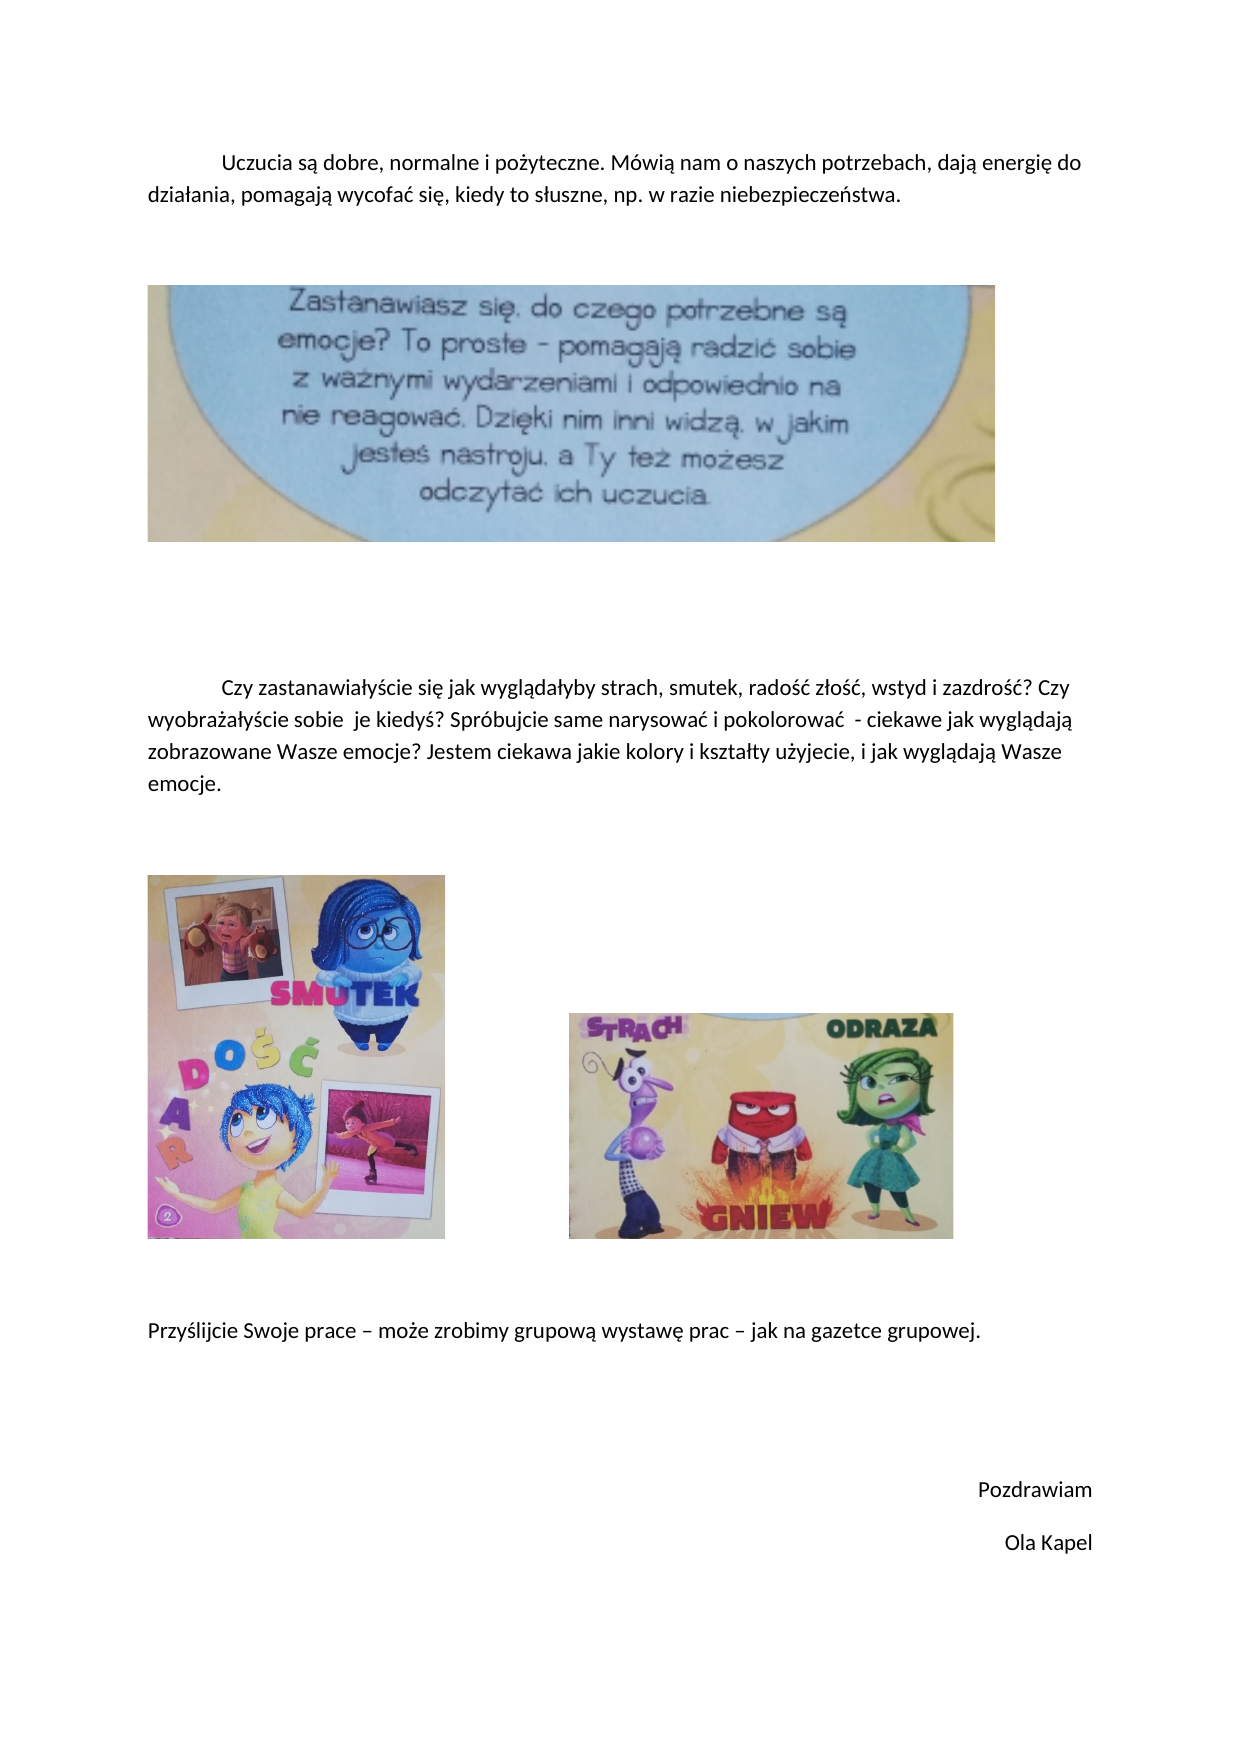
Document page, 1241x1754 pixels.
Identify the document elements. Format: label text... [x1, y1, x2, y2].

text Ola Kapel [148, 1528, 1093, 1556]
text Uczucia są dobre, normalne i pożyteczne. Mówią nam o naszych potrzebach, dają energię do działania, pomagają wycofać się, kiedy to słuszne, np. w razie niebezpieczeństwa. [148, 148, 1093, 208]
text Pozdrawiam [148, 1475, 1093, 1503]
picture [147, 285, 996, 542]
text Przyślijcie Swoje prace – może zrobimy grupową wystawę prac – jak na gazetce grupowej. [148, 1316, 1093, 1344]
text Czy zastanawiałyście się jak wyglądałyby strach, smutek, radość złość, wstyd i zazdrość? Czy wyobrażałyście sobie je kiedyś? Spróbujcie same narysować i pokolorować - ciekawe jak wyglądają zobrazowane Wasze emocje? Jestem ciekawa jakie kolory i kształty użyjecie, i jak wyglądają Wasze emocje. [148, 673, 1093, 798]
picture [147, 875, 445, 1239]
picture [569, 1013, 954, 1239]
